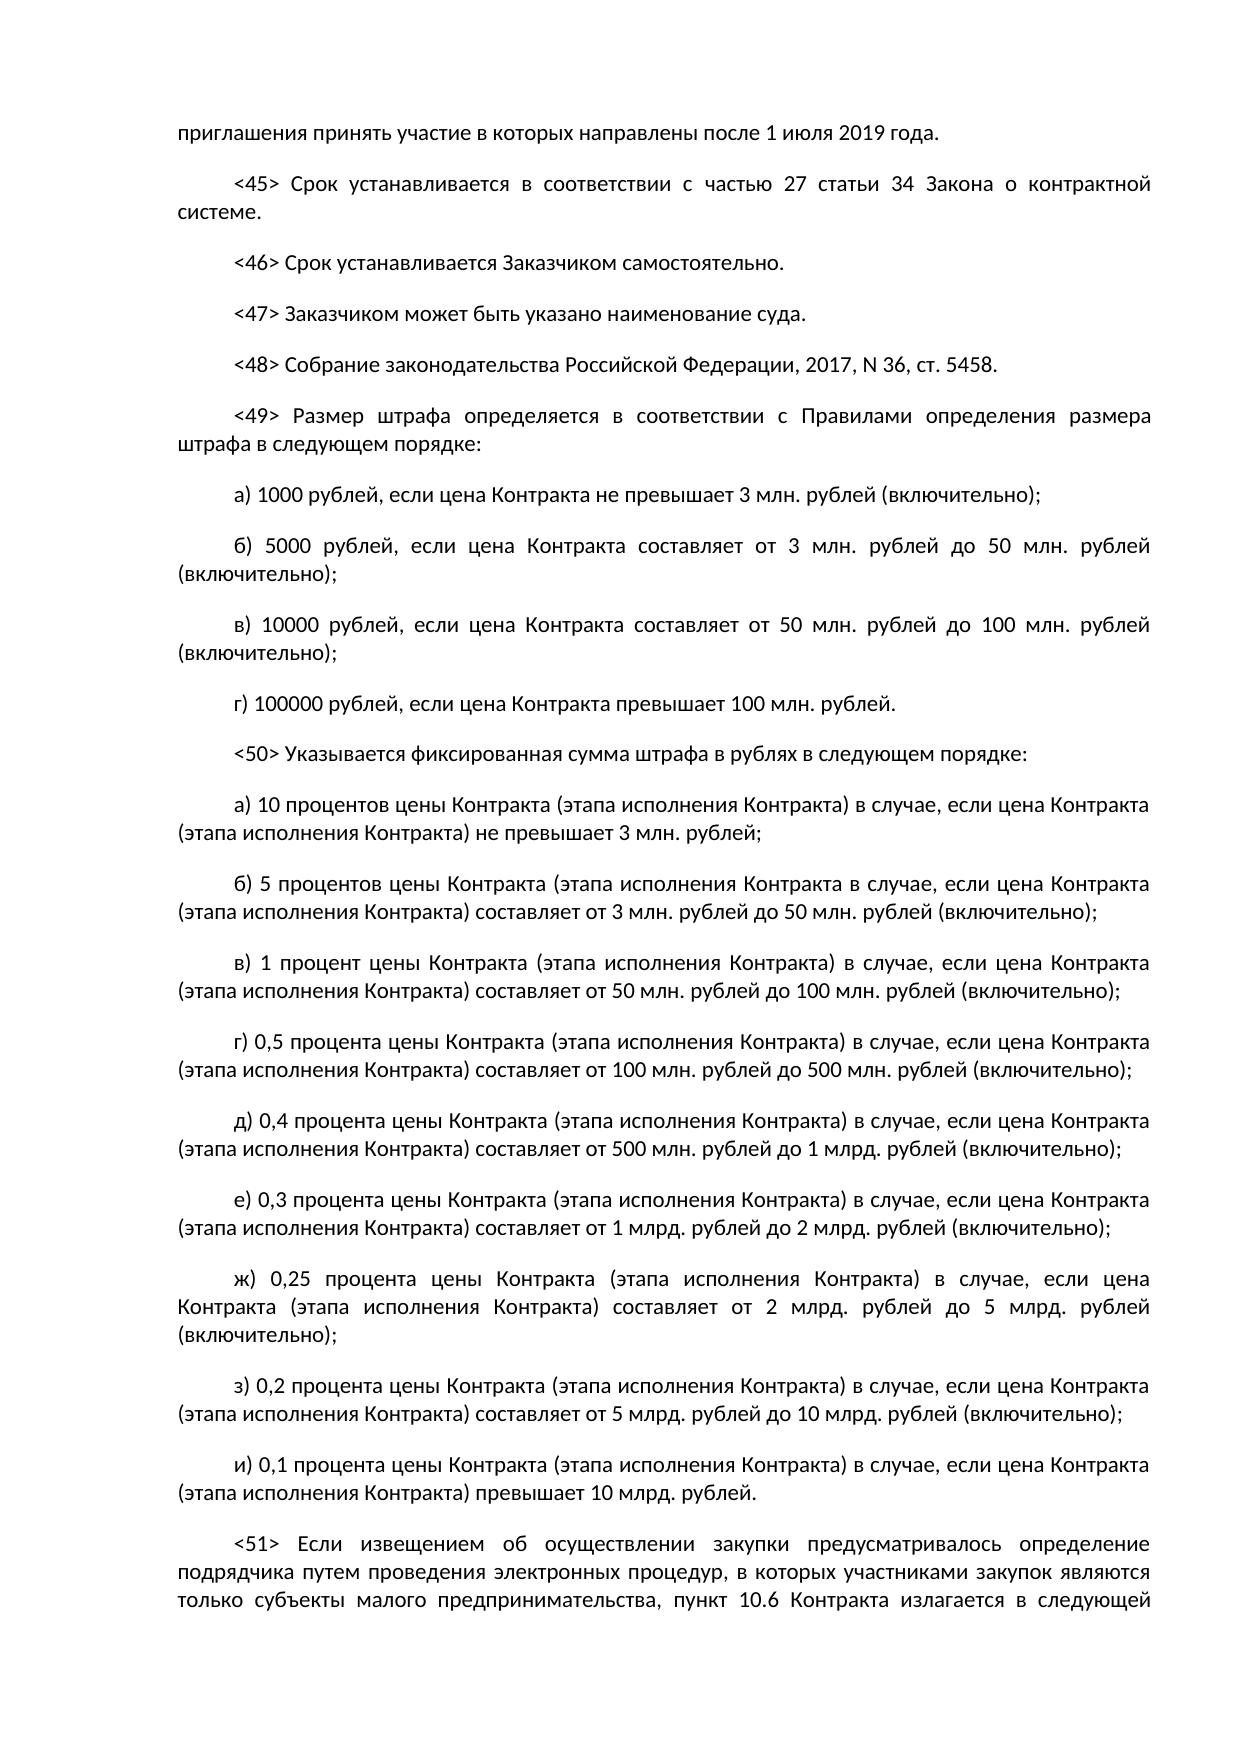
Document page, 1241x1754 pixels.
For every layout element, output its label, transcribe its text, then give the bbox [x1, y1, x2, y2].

text <46> Срок устанавливается Заказчиком самостоятельно. [177, 248, 1152, 276]
text в) 1 процент цены Контракта (этапа исполнения Контракта) в случае, если цена Контракта (этапа исполнения Контракта) составляет от 50 млн. рублей до 100 млн. рублей (включительно); [177, 948, 1152, 1004]
text в) 10000 рублей, если цена Контракта составляет от 50 млн. рублей до 100 млн. рублей (включительно); [177, 610, 1152, 666]
text е) 0,3 процента цены Контракта (этапа исполнения Контракта) в случае, если цена Контракта (этапа исполнения Контракта) составляет от 1 млрд. рублей до 2 млрд. рублей (включительно); [177, 1185, 1152, 1241]
text б) 5000 рублей, если цена Контракта составляет от 3 млн. рублей до 50 млн. рублей (включительно); [177, 531, 1152, 587]
text а) 10 процентов цены Контракта (этапа исполнения Контракта) в случае, если цена Контракта (этапа исполнения Контракта) не превышает 3 млн. рублей; [177, 791, 1152, 847]
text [177, 118, 1152, 146]
text <47> Заказчиком может быть указано наименование суда. [177, 299, 1152, 327]
text и) 0,1 процента цены Контракта (этапа исполнения Контракта) в случае, если цена Контракта (этапа исполнения Контракта) превышает 10 млрд. рублей. [177, 1450, 1152, 1506]
text <49> Размер штрафа определяется в соответствии с Правилами определения размера штрафа в следующем порядке: [177, 401, 1152, 457]
text б) 5 процентов цены Контракта (этапа исполнения Контракта в случае, если цена Контракта (этапа исполнения Контракта) составляет от 3 млн. рублей до 50 млн. рублей (включительно); [177, 869, 1152, 926]
text а) 1000 рублей, если цена Контракта не превышает 3 млн. рублей (включительно); [177, 480, 1152, 508]
text <45> Срок устанавливается в соответствии с частью 27 статьи 34 Закона о контрактной системе. [177, 169, 1152, 225]
text г) 0,5 процента цены Контракта (этапа исполнения Контракта) в случае, если цена Контракта (этапа исполнения Контракта) составляет от 100 млн. рублей до 500 млн. рублей (включительно); [177, 1027, 1152, 1083]
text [177, 1529, 1152, 1613]
text ж) 0,25 процента цены Контракта (этапа исполнения Контракта) в случае, если цена Контракта (этапа исполнения Контракта) составляет от 2 млрд. рублей до 5 млрд. рублей (включительно); [177, 1264, 1152, 1348]
text г) 100000 рублей, если цена Контракта превышает 100 млн. рублей. [177, 689, 1152, 717]
text <50> Указывается фиксированная сумма штрафа в рублях в следующем порядке: [177, 739, 1152, 768]
text <48> Собрание законодательства Российской Федерации, 2017, N 36, ст. 5458. [177, 350, 1152, 378]
text з) 0,2 процента цены Контракта (этапа исполнения Контракта) в случае, если цена Контракта (этапа исполнения Контракта) составляет от 5 млрд. рублей до 10 млрд. рублей (включительно); [177, 1371, 1152, 1427]
text д) 0,4 процента цены Контракта (этапа исполнения Контракта) в случае, если цена Контракта (этапа исполнения Контракта) составляет от 500 млн. рублей до 1 млрд. рублей (включительно); [177, 1106, 1152, 1162]
